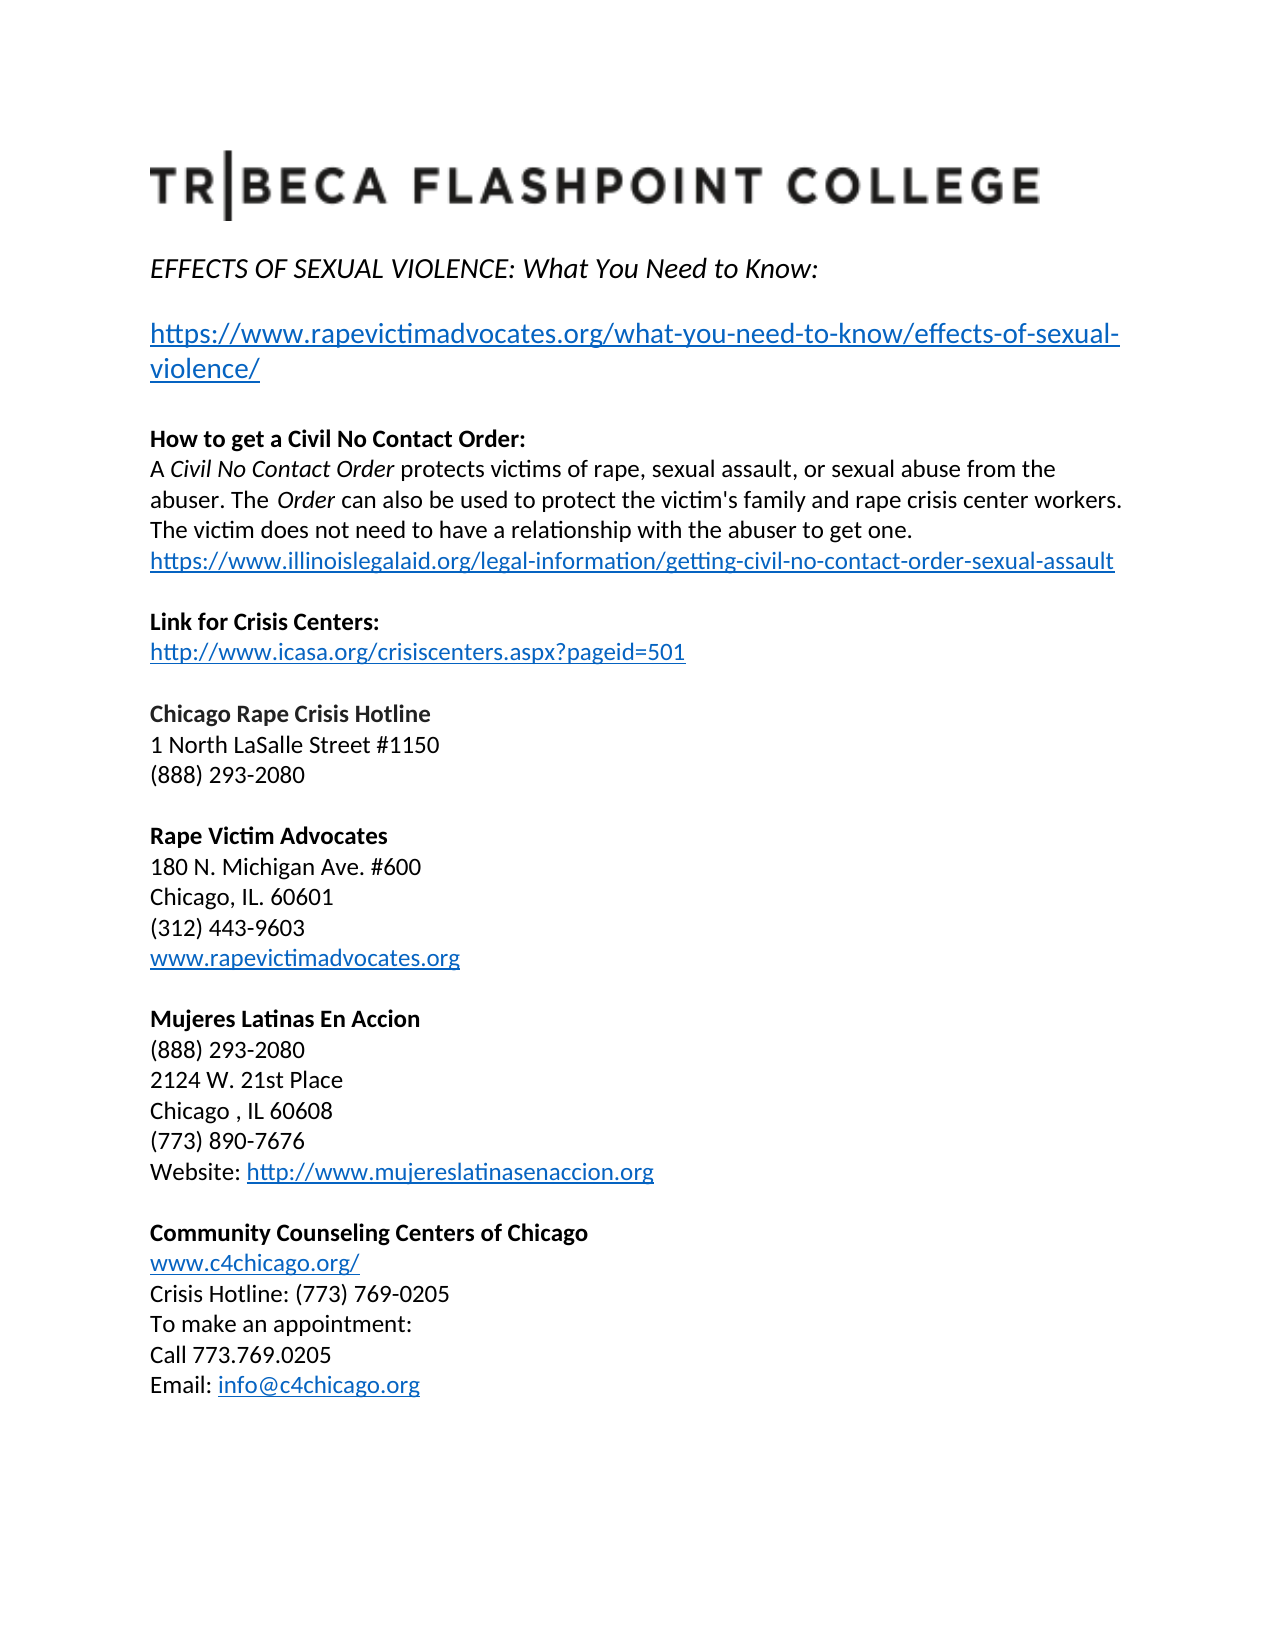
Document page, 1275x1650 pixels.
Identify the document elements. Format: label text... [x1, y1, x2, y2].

text (773) 890-7676 [150, 1126, 1125, 1156]
text Chicago, IL. 60601 [150, 881, 1125, 912]
text Crisis Hotline: (773) 769-0205 [150, 1278, 1125, 1309]
text www.c4chicago.org/ [150, 1248, 1125, 1278]
text Website: http://www.mujereslatinasenaccion.org [150, 1156, 1125, 1187]
text Email: info@c4chicago.org [150, 1370, 1125, 1400]
picture [150, 150, 1040, 221]
text Community Counseling Centers of Chicago [150, 1217, 1125, 1248]
text To make an appointment: [150, 1309, 1125, 1339]
text 180 N. Michigan Ave. #600 [150, 851, 1125, 881]
text https://www.rapevictimadvocates.org/what-you-need-to-know/effects-of-sexual-violence/ [150, 315, 1125, 386]
text A Civil No Contact Order protects victims of rape, sexual assault, or sexual abuse from the abuser. The Order can also be used to protect the victim's family and rape crisis center workers. The victim does not need to have a relationship with the abuser to get one. [913, 453, 1125, 545]
text Link for Crisis Centers: [150, 606, 1125, 636]
text https://www.illinoislegalaid.org/legal-information/getting-civil-no-contact-order-sexual-assault [150, 545, 1125, 575]
text (888) 293-2080 [150, 1034, 1125, 1064]
text EFFECTS OF SEXUAL VIOLENCE: What You Need to Know: [150, 250, 1125, 286]
text Call 773.769.0205 [150, 1339, 1125, 1370]
text 1 North LaSalle Street #1150 [150, 729, 1125, 759]
text Chicago Rape Crisis Hotline [150, 697, 1125, 729]
text How to get a Civil No Contact Order: [150, 423, 1125, 453]
text Mujeres Latinas En Accion [150, 1003, 1125, 1034]
text 2124 W. 21st Place [150, 1064, 1125, 1095]
text http://www.icasa.org/crisiscenters.aspx?pageid=501 [150, 636, 1125, 667]
text (888) 293-2080 [150, 759, 1125, 790]
text Chicago , IL 60608 [150, 1095, 1125, 1126]
text www.rapevictimadvocates.org [150, 942, 1125, 973]
text (312) 443-9603 [150, 912, 1125, 942]
text Rape Victim Advocates [150, 820, 1125, 851]
